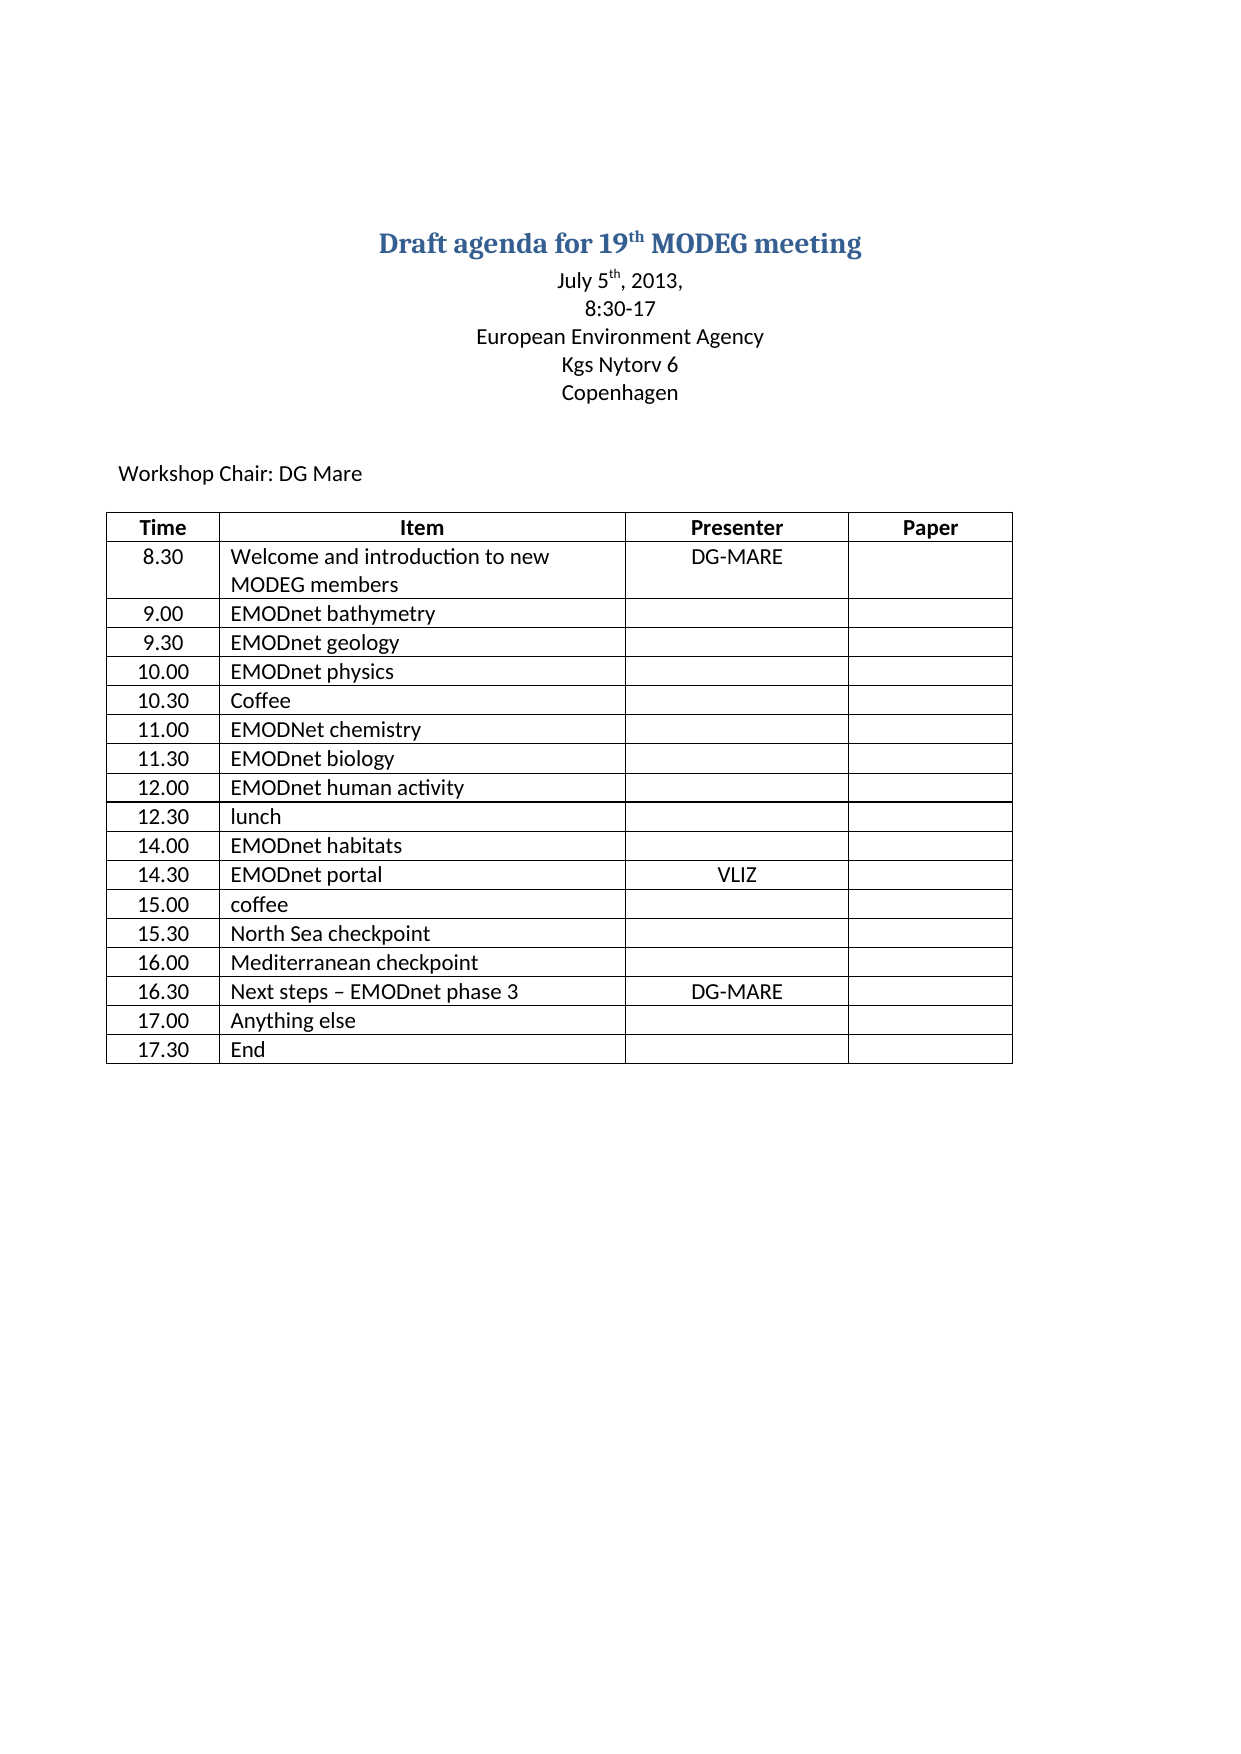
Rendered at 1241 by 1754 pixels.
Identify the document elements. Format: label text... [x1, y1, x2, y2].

table_cell Anything else [220, 1006, 625, 1034]
text 8:30-17 [118, 294, 1122, 322]
table_cell [849, 686, 1012, 714]
table_header Time [107, 513, 219, 541]
table_cell Mediterranean checkpoint [220, 948, 625, 976]
table_cell [849, 977, 1012, 1005]
text Copenhagen [118, 378, 1122, 406]
table_cell 12.30 [107, 803, 219, 831]
table_cell [849, 1006, 1012, 1034]
table_cell DG-MARE [626, 542, 848, 598]
table_cell [626, 890, 848, 918]
table_cell [626, 599, 848, 627]
table_header Paper [849, 513, 1012, 541]
table_cell North Sea checkpoint [220, 919, 625, 947]
table_cell EMODnet geology [220, 628, 625, 656]
table_cell VLIZ [626, 861, 848, 889]
table_cell 8.30 [107, 542, 219, 598]
table_cell [849, 890, 1012, 918]
table_cell EMODnet bathymetry [220, 599, 625, 627]
table_cell [849, 599, 1012, 627]
table_cell 11.00 [107, 715, 219, 743]
table_cell [626, 774, 848, 801]
text Kgs Nytorv 6 [118, 350, 1122, 378]
table_cell [626, 1006, 848, 1034]
table_cell EMODnet human activity [220, 774, 625, 801]
table_header Presenter [626, 513, 848, 541]
table_cell [626, 948, 848, 976]
table_cell [849, 715, 1012, 743]
table_cell EMODnet portal [220, 861, 625, 889]
table_cell 15.30 [107, 919, 219, 947]
text Workshop Chair: DG Mare [118, 459, 1122, 487]
table_cell coffee [220, 890, 625, 918]
table_cell [849, 657, 1012, 685]
subtitle Draft agenda for 19th MODEG meeting [118, 227, 1122, 261]
table_cell [626, 1035, 848, 1063]
table_cell 12.00 [107, 774, 219, 801]
table_cell Next steps – EMODnet phase 3 [220, 977, 625, 1005]
table_cell 10.30 [107, 686, 219, 714]
table_cell 11.30 [107, 744, 219, 772]
table_cell 16.30 [107, 977, 219, 1005]
table_cell [626, 686, 848, 714]
table_cell [849, 1035, 1012, 1063]
table_cell EMODnet biology [220, 744, 625, 772]
table_cell 17.30 [107, 1035, 219, 1063]
table_cell [849, 744, 1012, 772]
table_cell [849, 861, 1012, 889]
table_cell 14.30 [107, 861, 219, 889]
table_cell [849, 774, 1012, 801]
table_cell 10.00 [107, 657, 219, 685]
table_cell 16.00 [107, 948, 219, 976]
table_cell [626, 715, 848, 743]
table_header Item [220, 513, 625, 541]
table_cell [849, 948, 1012, 976]
table_cell EMODnet habitats [220, 832, 625, 859]
table_cell [849, 628, 1012, 656]
table_cell lunch [220, 803, 625, 831]
table_cell EMODnet physics [220, 657, 625, 685]
table_cell Welcome and introduction to new MODEG members [220, 542, 625, 598]
table_cell [849, 832, 1012, 859]
table_cell [849, 919, 1012, 947]
table_cell [849, 803, 1012, 831]
table_cell 9.30 [107, 628, 219, 656]
table_cell 15.00 [107, 890, 219, 918]
table_cell 14.00 [107, 832, 219, 859]
table_cell End [220, 1035, 625, 1063]
table_cell 17.00 [107, 1006, 219, 1034]
table_cell [626, 919, 848, 947]
table_cell [626, 657, 848, 685]
table_cell [626, 803, 848, 831]
table_cell [626, 628, 848, 656]
table_cell EMODNet chemistry [220, 715, 625, 743]
table_cell [849, 542, 1012, 598]
table_cell 9.00 [107, 599, 219, 627]
table_cell [626, 744, 848, 772]
table_cell DG-MARE [626, 977, 848, 1005]
text July 5th, 2013, [118, 266, 1122, 294]
table_cell [626, 832, 848, 859]
text European Environment Agency [118, 322, 1122, 350]
table_cell Coffee [220, 686, 625, 714]
